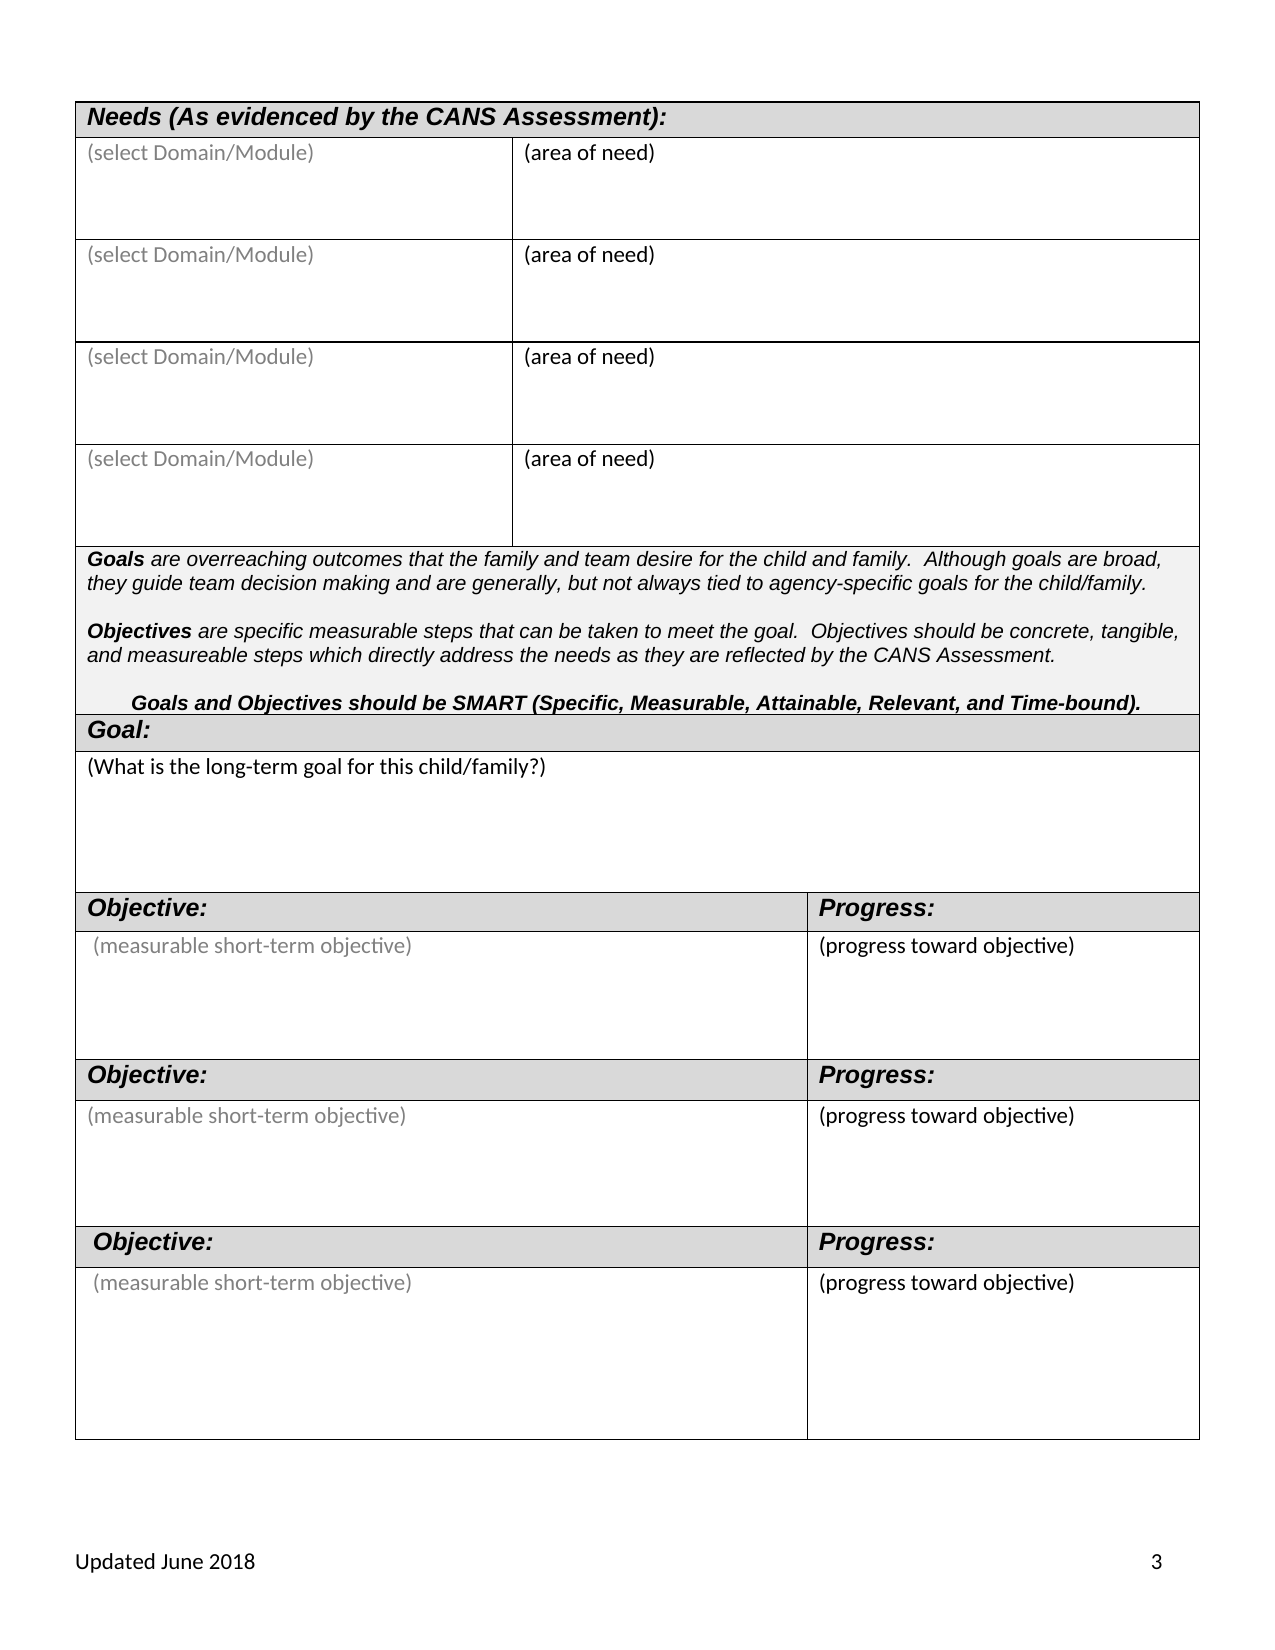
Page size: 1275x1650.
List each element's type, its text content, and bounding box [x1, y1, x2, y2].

table_cell Objective: [76, 1060, 807, 1100]
table_cell Goals are overreaching outcomes that the family and team desire for the child and family. Although goals are broad, they guide team decision making and are generally, but not always tied to agency-specific goals for the child/family. Objectives are specific measurable steps that can be taken to meet the goal. Objectives should be concrete, tangible, and measureable steps which directly address the needs as they are reflected by the CANS Assessment. Goals and Objectives should be SMART (Specific, Measurable, Attainable, Relevant, and Time-bound). [76, 547, 1199, 714]
table_header Needs (As evidenced by the CANS Assessment): [76, 103, 1199, 137]
table_cell [76, 343, 512, 443]
table_cell [76, 1268, 807, 1439]
table_cell [76, 240, 512, 341]
table_cell Progress: [808, 1227, 1199, 1267]
table_cell [76, 138, 512, 239]
table_cell Progress: [808, 893, 1199, 931]
table_cell [76, 932, 807, 1059]
table_cell [76, 445, 512, 546]
table_cell [76, 1101, 807, 1226]
table_cell Progress: [808, 1060, 1199, 1100]
table_cell Goal: [76, 715, 1199, 751]
table_cell Objective: [76, 1227, 807, 1267]
table_cell Objective: [76, 893, 807, 931]
